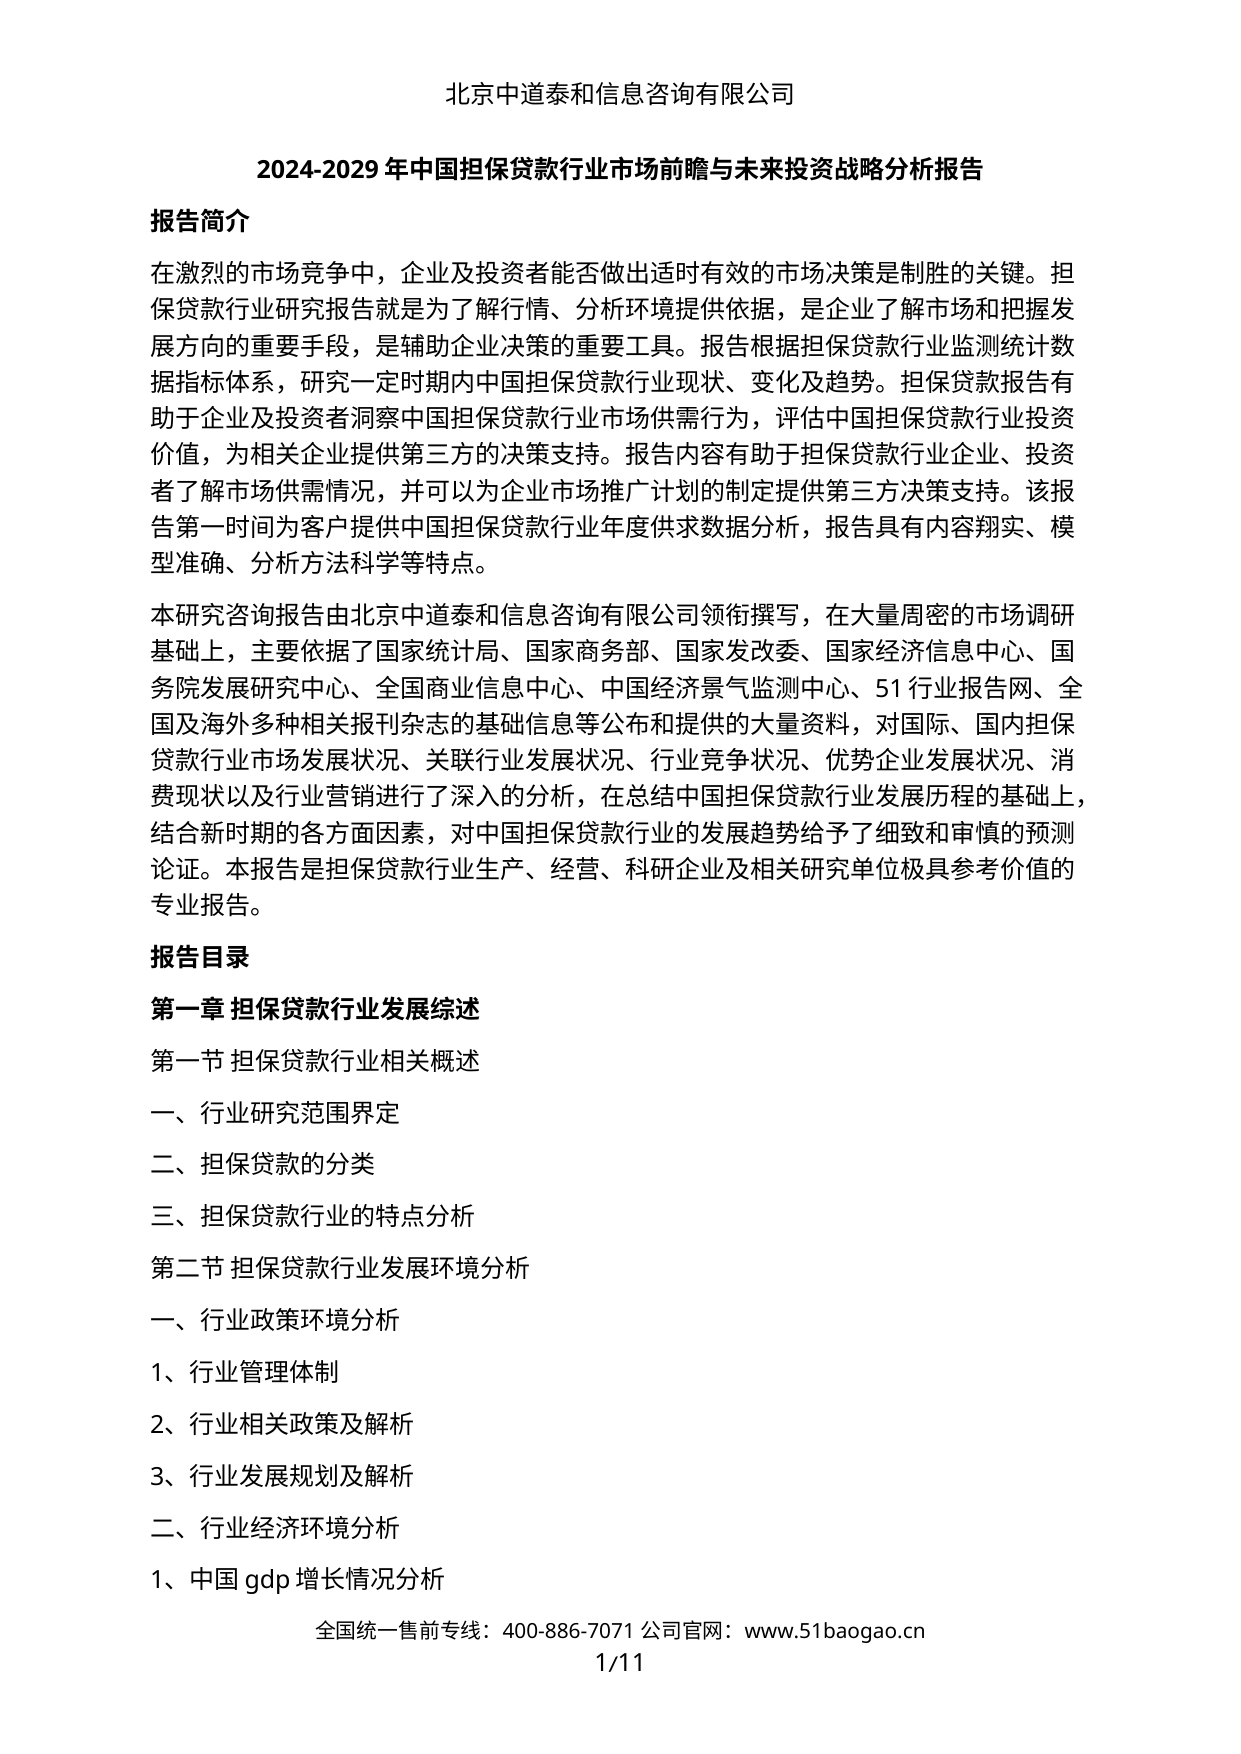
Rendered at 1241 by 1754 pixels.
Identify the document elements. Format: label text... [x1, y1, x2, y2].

text 报告简介 [150, 202, 1090, 238]
text 一、行业政策环境分析 [150, 1301, 1090, 1337]
text 1、行业管理体制 [150, 1352, 1090, 1389]
text 第一节 担保贷款行业相关概述 [150, 1041, 1090, 1077]
text 2024-2029年中国担保贷款行业市场前瞻与未来投资战略分析报告 [150, 150, 1090, 186]
text 三、担保贷款行业的特点分析 [150, 1197, 1090, 1233]
text 二、行业经济环境分析 [150, 1508, 1090, 1544]
text 本研究咨询报告由北京中道泰和信息咨询有限公司领衔撰写，在大量周密的市场调研基础上，主要依据了国家统计局、国家商务部、国家发改委、国家经济信息中心、国务院发展研究中心、全国商业信息中心、中国经济景气监测中心、51行业报告网、全国及海外多种相关报刊杂志的基础信息等公布和提供的大量资料，对国际、国内担保贷款行业市场发展状况、关联行业发展状况、行业竞争状况、优势企业发展状况、消费现状以及行业营销进行了深入的分析，在总结中国担保贷款行业发展历程的基础上，结合新时期的各方面因素，对中国担保贷款行业的发展趋势给予了细致和审慎的预测论证。本报告是担保贷款行业生产、经营、科研企业及相关研究单位极具参考价值的专业报告。 [150, 596, 1090, 922]
text 报告目录 [150, 937, 1090, 974]
text 一、行业研究范围界定 [150, 1093, 1090, 1129]
text 第一章 担保贷款行业发展综述 [150, 989, 1090, 1026]
text 3、行业发展规划及解析 [150, 1456, 1090, 1492]
text 第二节 担保贷款行业发展环境分析 [150, 1249, 1090, 1285]
text 1、中国gdp增长情况分析 [150, 1560, 1090, 1596]
text 2、行业相关政策及解析 [150, 1404, 1090, 1441]
text 在激烈的市场竞争中，企业及投资者能否做出适时有效的市场决策是制胜的关键。担保贷款行业研究报告就是为了解行情、分析环境提供依据，是企业了解市场和把握发展方向的重要手段，是辅助企业决策的重要工具。报告根据担保贷款行业监测统计数据指标体系，研究一定时期内中国担保贷款行业现状、变化及趋势。担保贷款报告有助于企业及投资者洞察中国担保贷款行业市场供需行为，评估中国担保贷款行业投资价值，为相关企业提供第三方的决策支持。报告内容有助于担保贷款行业企业、投资者了解市场供需情况，并可以为企业市场推广计划的制定提供第三方决策支持。该报告第一时间为客户提供中国担保贷款行业年度供求数据分析，报告具有内容翔实、模型准确、分析方法科学等特点。 [150, 254, 1090, 580]
text 二、担保贷款的分类 [150, 1145, 1090, 1181]
